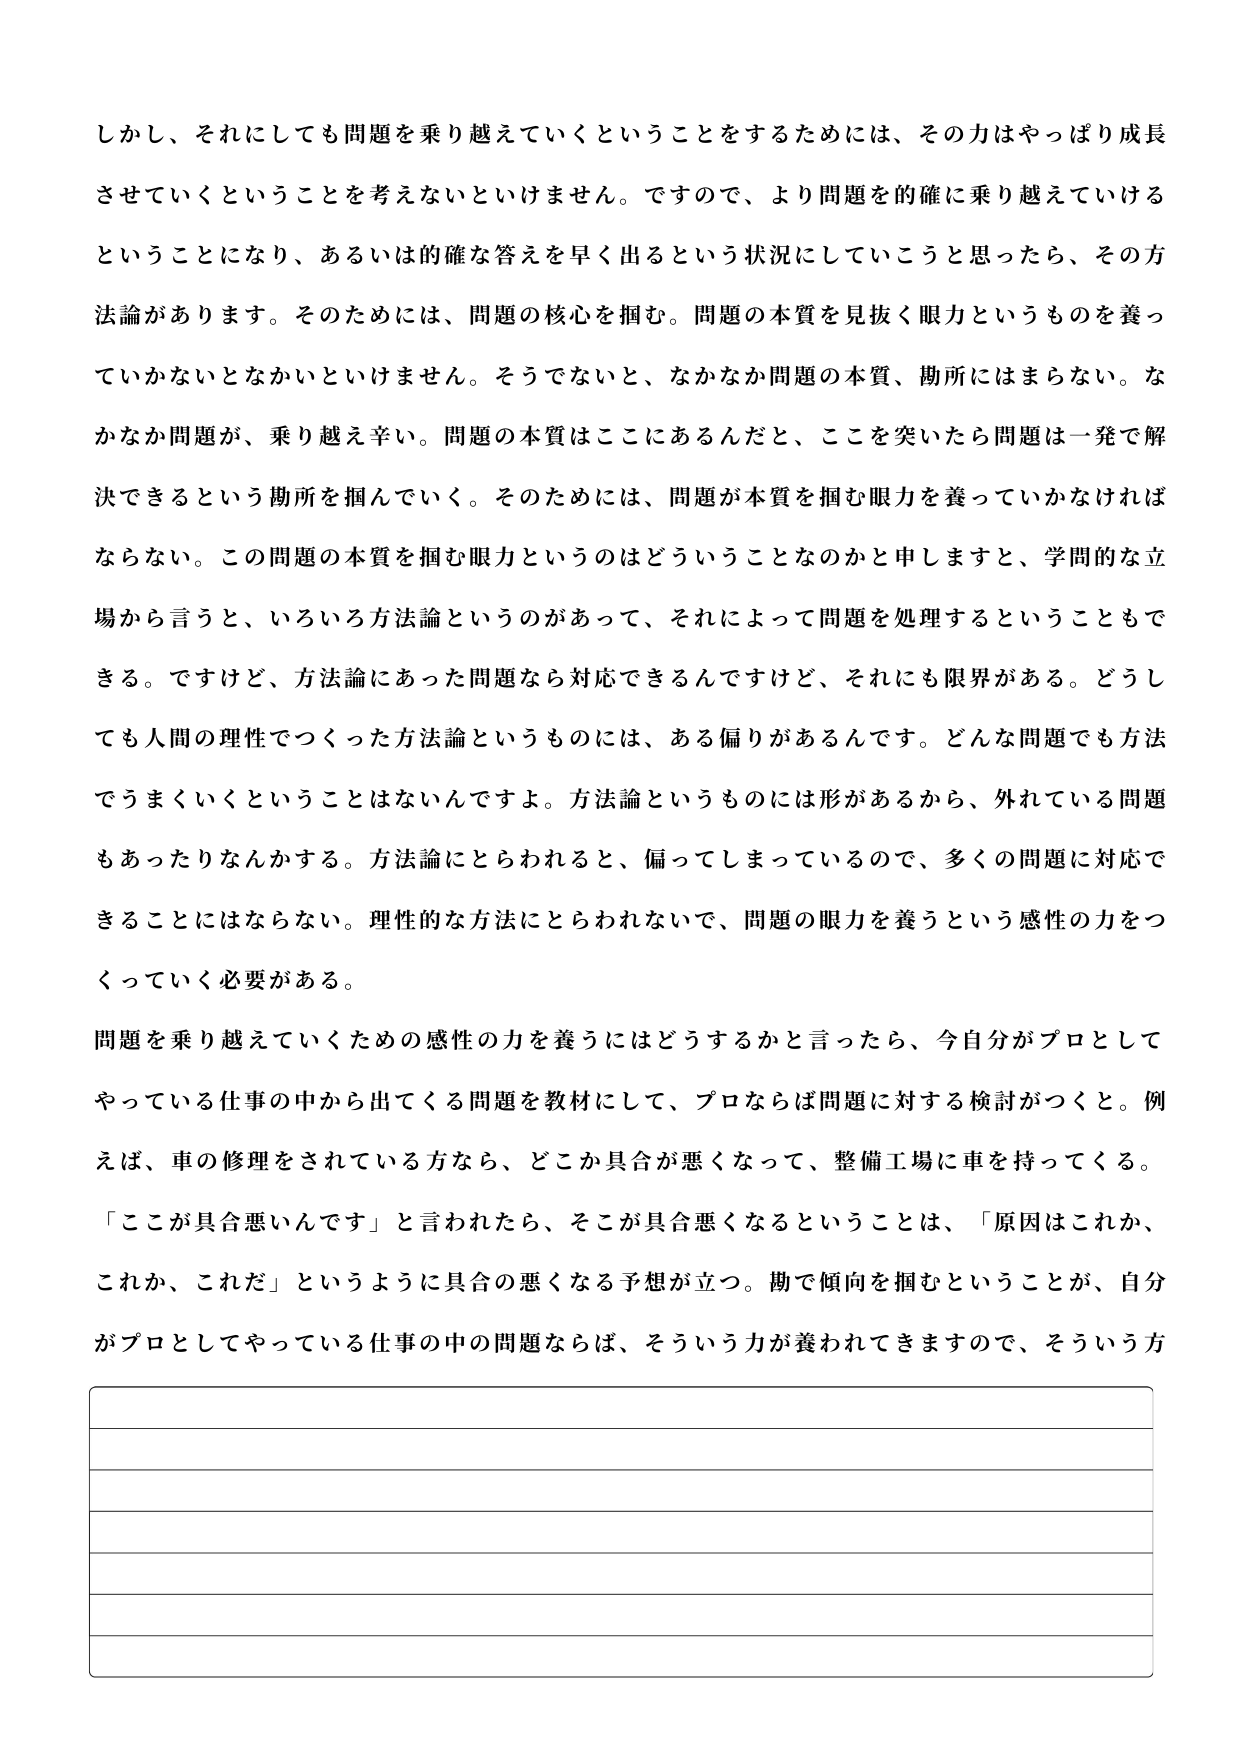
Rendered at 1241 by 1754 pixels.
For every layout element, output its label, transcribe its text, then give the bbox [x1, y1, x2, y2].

picture [88, 1386, 1154, 1678]
text しかし、それにしても問題を乗り越えていくということをするためには、その力はやっぱり成長させていくということを考えないといけません。ですので、より問題を的確に乗り越えていけるということになり、あるいは的確な答えを早く出るという状況にしていこうと思ったら、その方法論があります。そのためには、問題の核心を掴む。問題の本質を見抜く眼力というものを養っていかないとなかいといけません。そうでないと、なかなか問題の本質、勘所にはまらない。なかなか問題が、乗り越え辛い。問題の本質はここにあるんだと、ここを突いたら問題は一発で解決できるという勘所を掴んでいく。そのためには、問題が本質を掴む眼力を養っていかなければならない。この問題の本質を掴む眼力というのはどういうことなのかと申しますと、学問的な立場から言うと、いろいろ方法論というのがあって、それによって問題を処理するということもできる。ですけど、方法論にあった問題なら対応できるんですけど、それにも限界がある。どうしても人間の理性でつくった方法論というものには、ある偏りがあるんです。どんな問題でも方法でうまくいくということはないんですよ。方法論というものには形があるから、外れている問題もあったりなんかする。方法論にとらわれると、偏ってしまっているので、多くの問題に対応できることにはならない。理性的な方法にとらわれないで、問題の眼力を養うという感性の力をつくっていく必要がある。 [94, 103, 1169, 1009]
